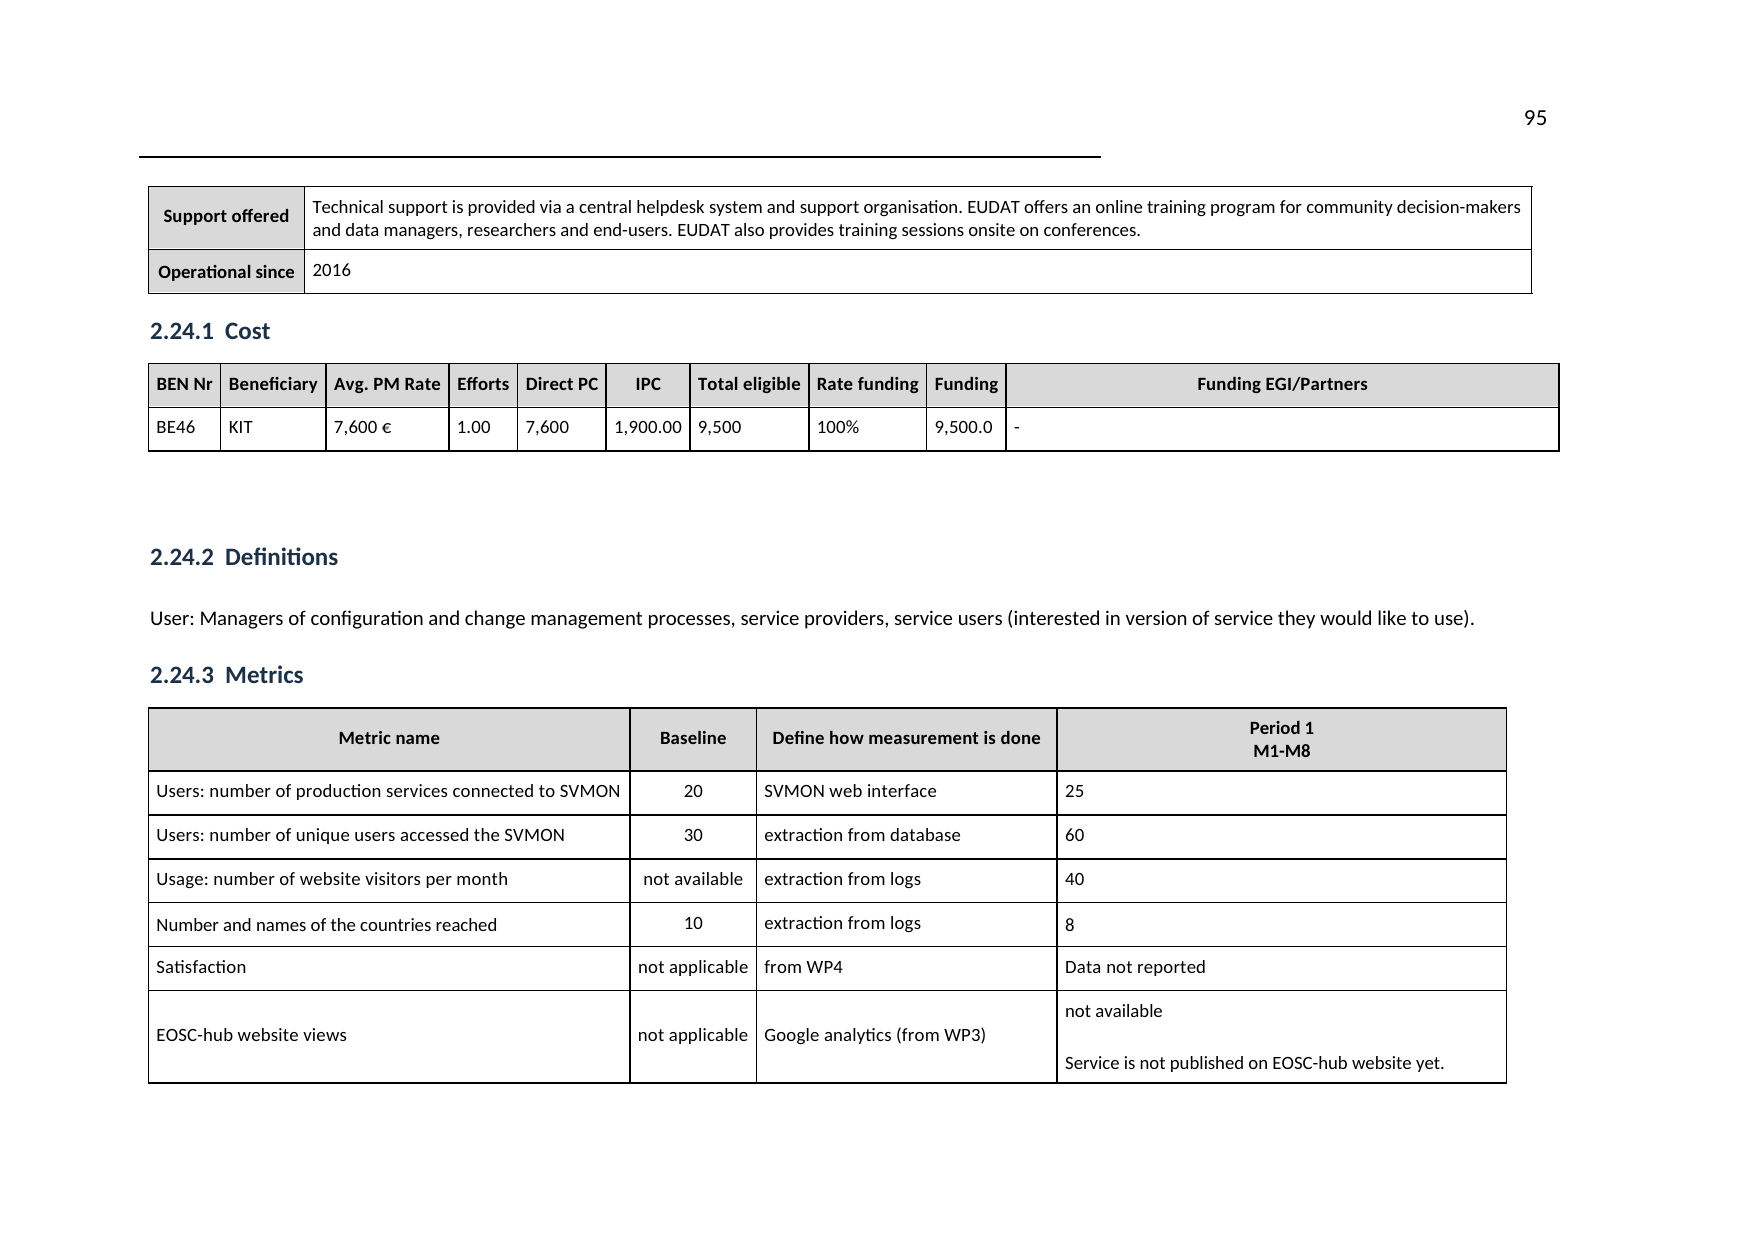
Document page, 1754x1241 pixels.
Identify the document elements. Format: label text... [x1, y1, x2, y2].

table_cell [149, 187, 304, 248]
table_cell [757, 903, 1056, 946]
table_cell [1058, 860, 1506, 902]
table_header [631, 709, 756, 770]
text User: Managers of configuration and change management processes, service providers, service users (interested in version of service they would like to use). [150, 605, 1547, 630]
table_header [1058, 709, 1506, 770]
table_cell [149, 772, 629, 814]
subtitle Definitions [150, 541, 1547, 571]
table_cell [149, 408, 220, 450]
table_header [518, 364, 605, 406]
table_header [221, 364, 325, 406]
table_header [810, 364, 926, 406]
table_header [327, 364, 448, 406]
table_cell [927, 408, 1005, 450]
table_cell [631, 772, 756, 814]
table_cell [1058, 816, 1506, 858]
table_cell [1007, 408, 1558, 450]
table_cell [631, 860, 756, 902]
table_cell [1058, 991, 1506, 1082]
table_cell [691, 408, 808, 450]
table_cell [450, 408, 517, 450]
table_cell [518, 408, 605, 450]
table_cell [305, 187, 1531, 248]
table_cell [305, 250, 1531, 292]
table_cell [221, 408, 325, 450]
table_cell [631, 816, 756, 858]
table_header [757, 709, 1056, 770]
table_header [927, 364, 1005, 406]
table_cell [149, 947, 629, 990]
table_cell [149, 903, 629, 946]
subtitle Cost [150, 315, 1547, 345]
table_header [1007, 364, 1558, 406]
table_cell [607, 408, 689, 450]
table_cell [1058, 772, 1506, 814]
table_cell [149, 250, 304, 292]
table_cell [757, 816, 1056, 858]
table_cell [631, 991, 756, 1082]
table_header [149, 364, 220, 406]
subtitle Metrics [150, 659, 1547, 690]
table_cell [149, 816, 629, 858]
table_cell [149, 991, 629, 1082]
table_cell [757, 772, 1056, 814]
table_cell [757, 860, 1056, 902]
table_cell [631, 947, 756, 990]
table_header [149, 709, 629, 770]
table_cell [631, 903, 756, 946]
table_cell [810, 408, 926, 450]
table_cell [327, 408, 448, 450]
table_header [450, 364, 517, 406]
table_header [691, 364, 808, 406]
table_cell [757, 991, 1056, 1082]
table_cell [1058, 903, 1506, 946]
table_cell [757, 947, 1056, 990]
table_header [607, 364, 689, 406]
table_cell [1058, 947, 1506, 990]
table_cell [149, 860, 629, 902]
